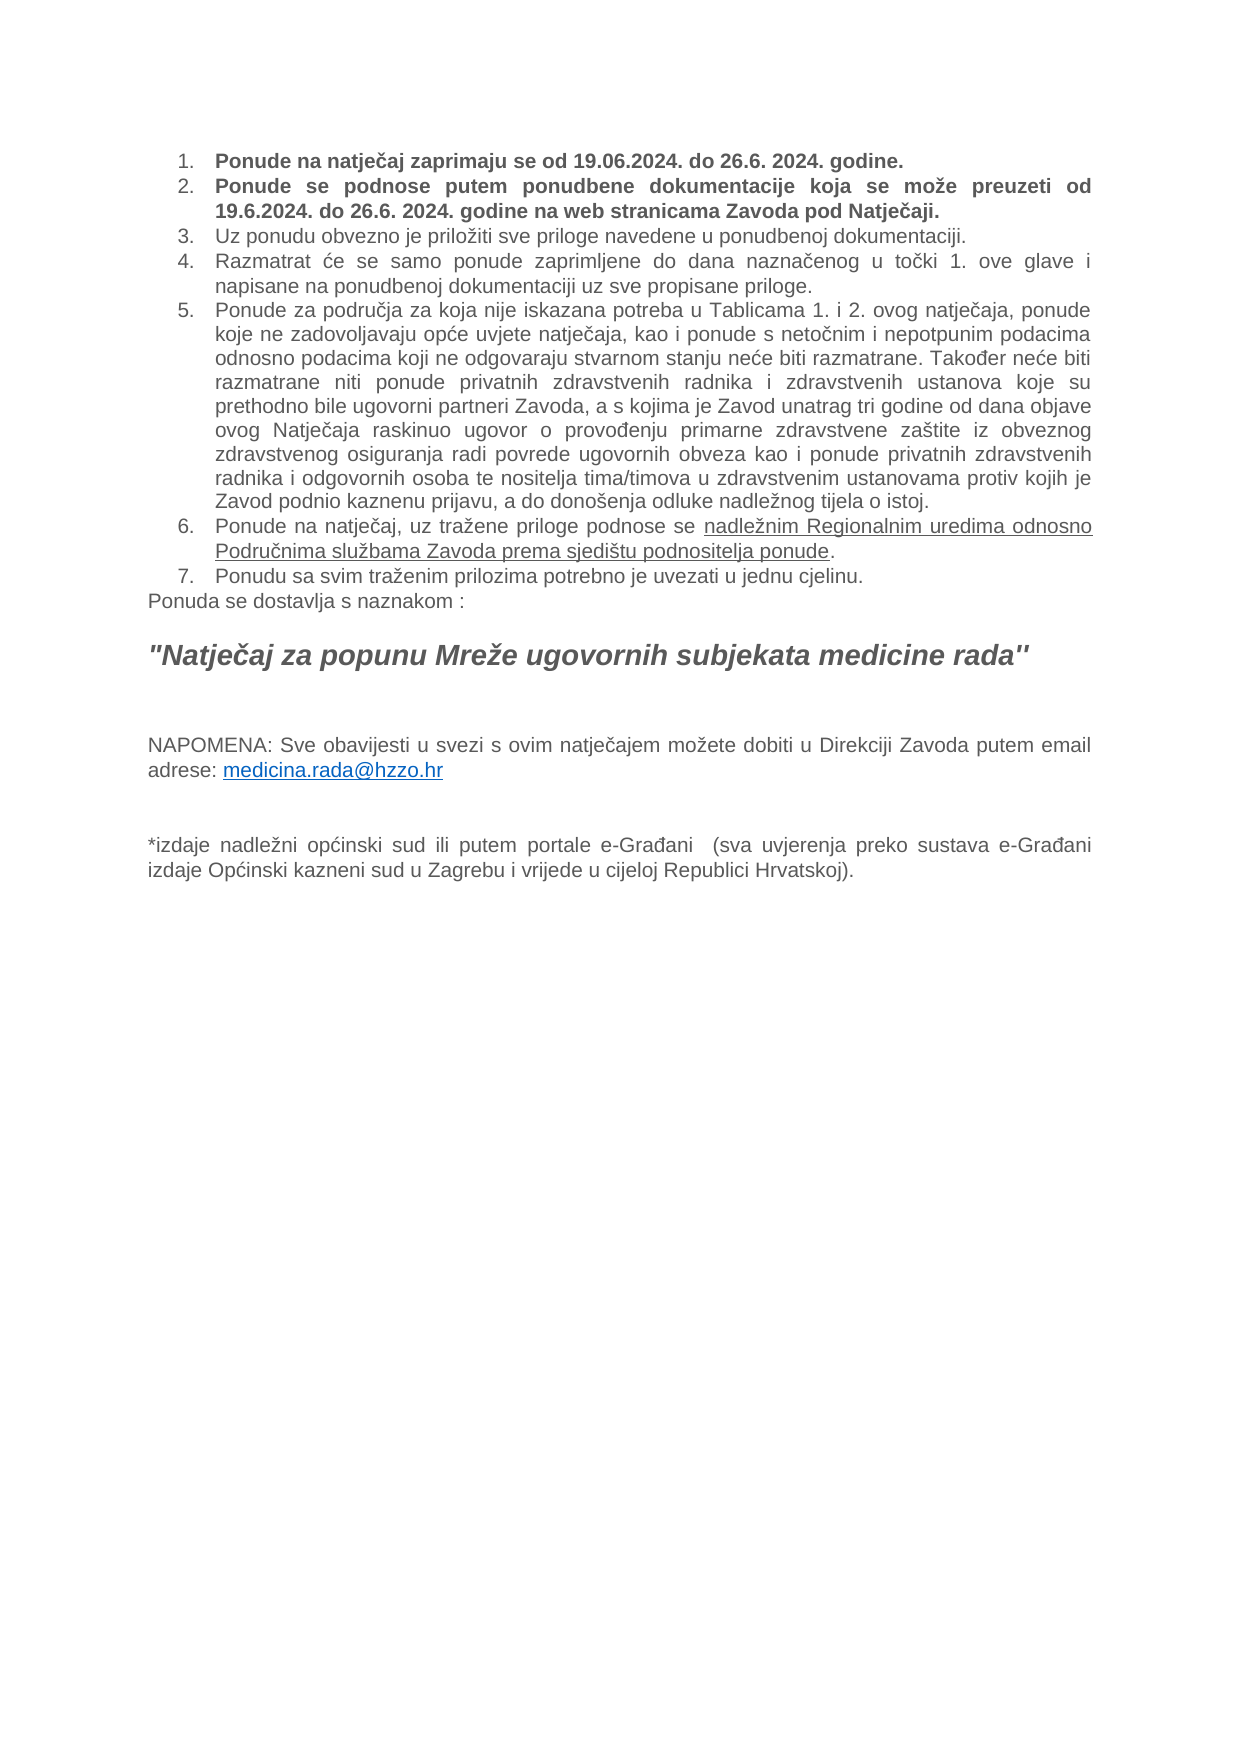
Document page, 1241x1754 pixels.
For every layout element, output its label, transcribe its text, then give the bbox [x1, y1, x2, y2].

list Ponude za područja za koja nije iskazana potreba u Tablicama 1. i 2. ovog natječaja, ponude koje ne zadovoljavaju opće uvjete natječaja, kao i ponude s netočnim i nepotpunim podacima odnosno podacima koji ne odgovaraju stvarnom stanju neće biti razmatrane. Također neće biti razmatrane niti ponude privatnih zdravstvenih radnika i zdravstvenih ustanova koje su prethodno bile ugovorni partneri Zavoda, a s kojima je Zavod unatrag tri godine od dana objave ovog Natječaja raskinuo ugovor o provođenju primarne zdravstvene zaštite iz obveznog zdravstvenog osiguranja radi povrede ugovornih obveza kao i ponude privatnih zdravstvenih radnika i odgovornih osoba te nositelja tima/timova u zdravstvenim ustanovama protiv kojih je Zavod podnio kaznenu prijavu, a do donošenja odluke nadležnog tijela o istoj. [177, 298, 1092, 513]
list Ponude se podnose putem ponudbene dokumentacije koja se može preuzeti od 19.6.2024. do 26.6. 2024. godine na web stranicama Zavoda pod Natječaji. [177, 173, 1092, 223]
list Ponudu sa svim traženim prilozima potrebno je uvezati u jednu cjelinu. [177, 563, 1092, 588]
text "Natječaj za popunu Mreže ugovornih subjekata medicine rada'' [148, 638, 1092, 672]
list Uz ponudu obvezno je priložiti sve priloge navedene u ponudbenoj dokumentaciji. [177, 223, 1092, 248]
text NAPOMENA: Sve obavijesti u svezi s ovim natječajem možete dobiti u Direkciji Zavoda putem email adrese: medicina.rada@hzzo.hr [148, 732, 1092, 782]
list Ponude na natječaj, uz tražene priloge podnose se nadležnim Regionalnim uredima odnosno Područnima službama Zavoda prema sjedištu podnositelja ponude. [177, 513, 1092, 563]
text Ponuda se dostavlja s naznakom : [148, 588, 1092, 613]
text *izdaje nadležni općinski sud ili putem portale e-Građani (sva uvjerenja preko sustava e-Građani izdaje Općinski kazneni sud u Zagrebu i vrijede u cijeloj Republici Hrvatskoj). [148, 832, 1092, 882]
list Razmatrat će se samo ponude zaprimljene do dana naznačenog u točki 1. ove glave i napisane na ponudbenoj dokumentaciji uz sve propisane priloge. [177, 248, 1092, 298]
list Ponude na natječaj zaprimaju se od 19.06.2024. do 26.6. 2024. godine. [177, 148, 1092, 173]
